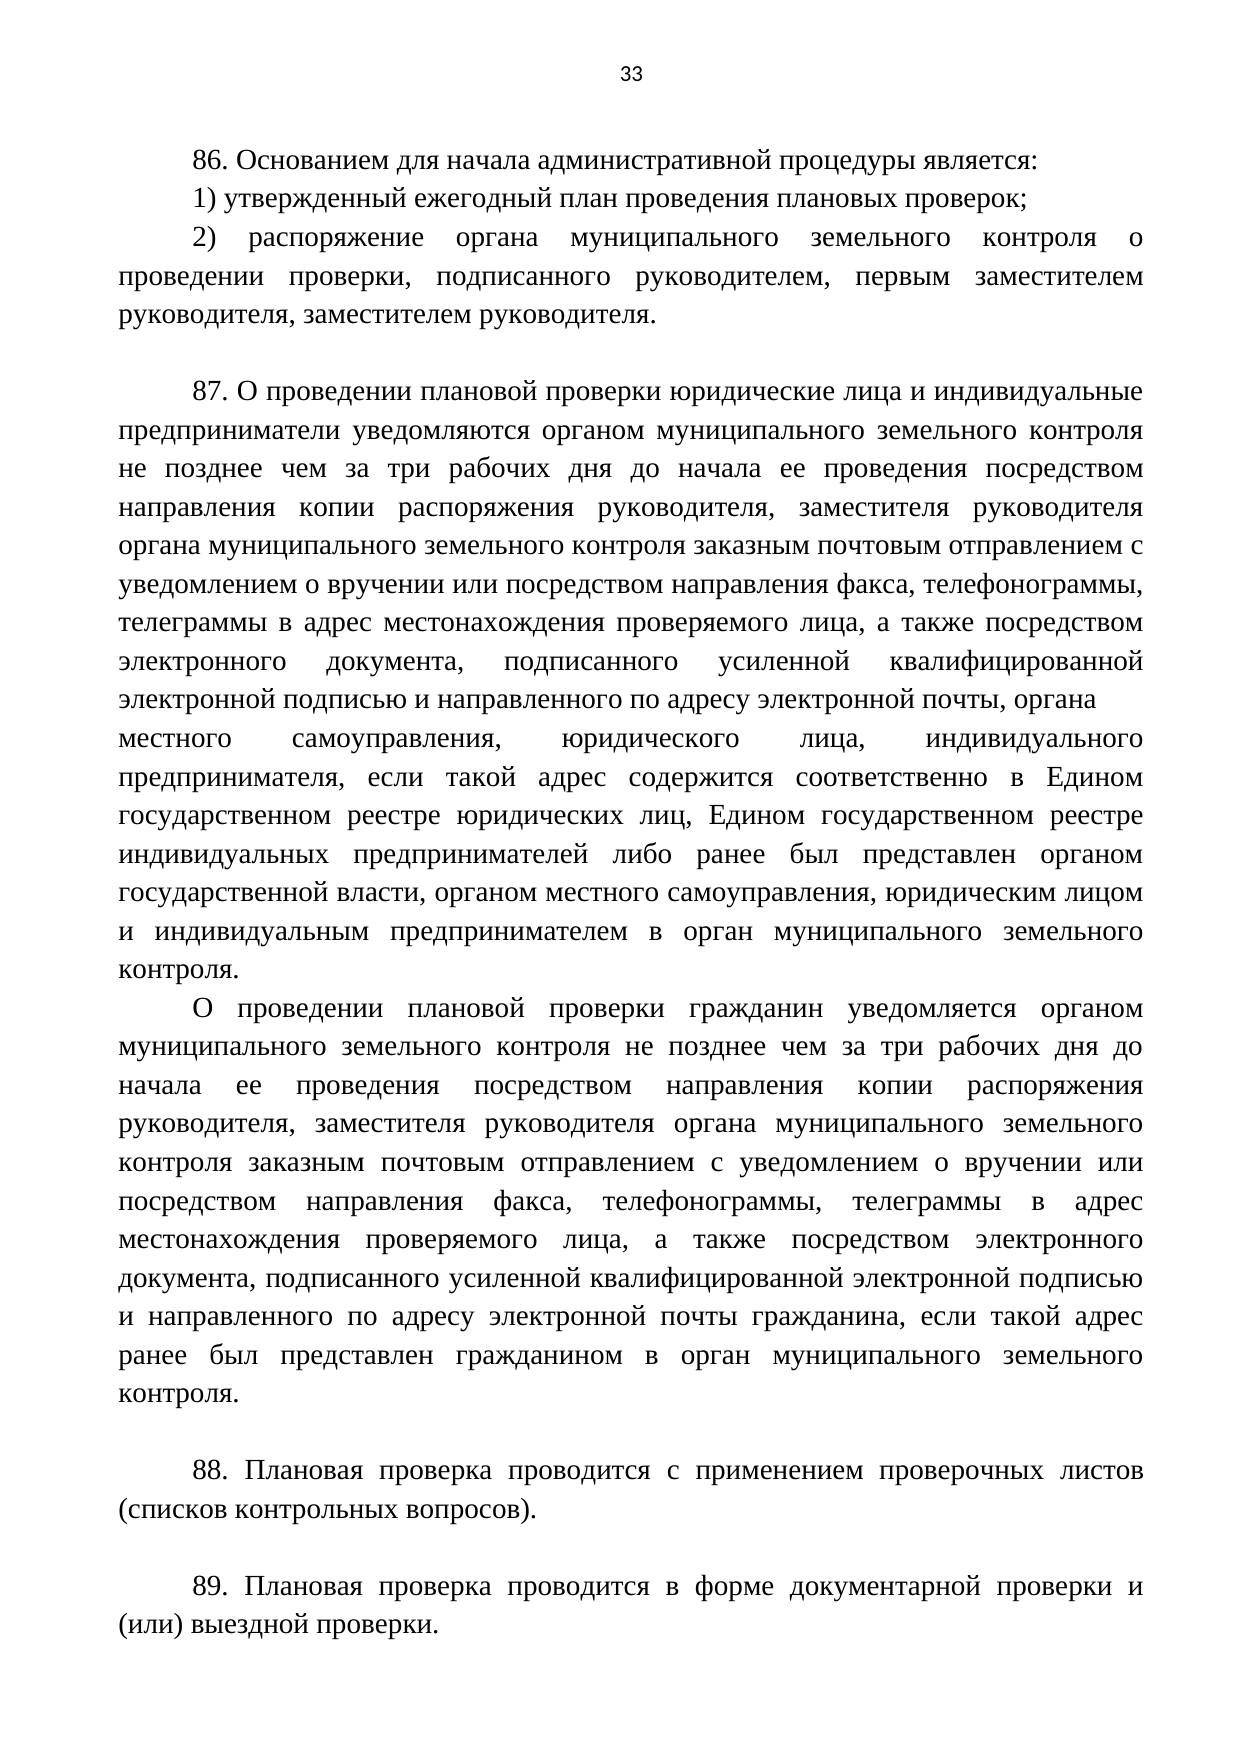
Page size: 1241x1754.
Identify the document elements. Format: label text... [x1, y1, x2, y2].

text 86. Основанием для начала административной процедуры является: [118, 142, 1144, 176]
text 87. О проведении плановой проверки юридические лица и индивидуальные предприниматели уведомляются органом муниципального земельного контроля не позднее чем за три рабочих дня до начала ее проведения посредством направления копии распоряжения руководителя, заместителя руководителя органа муниципального земельного контроля заказным почтовым отправлением с уведомлением о вручении или посредством направления факса, телефонограммы, телеграммы в адрес местонахождения проверяемого лица, а также посредством электронного документа, подписанного усиленной квалифицированной электронной подписью и направленного по адресу электронной почты, органа [118, 373, 1144, 715]
text местного самоуправления, юридического лица, индивидуального предпринимателя, если такой адрес содержится соответственно в Едином государственном реестре юридических лиц, Едином государственном реестре индивидуальных предпринимателей либо ранее был представлен органом государственной власти, органом местного самоуправления, юридическим лицом и индивидуальным предпринимателем в орган муниципального земельного контроля. [118, 720, 1144, 985]
text О проведении плановой проверки гражданин уведомляется органом муниципального земельного контроля не позднее чем за три рабочих дня до начала ее проведения посредством направления копии распоряжения руководителя, заместителя руководителя органа муниципального земельного контроля заказным почтовым отправлением с уведомлением о вручении или посредством направления факса, телефонограммы, телеграммы в адрес местонахождения проверяемого лица, а также посредством электронного документа, подписанного усиленной квалифицированной электронной подписью и направленного по адресу электронной почты гражданина, если такой адрес ранее был представлен гражданином в орган муниципального земельного контроля. [118, 990, 1144, 1409]
text 1) утвержденный ежегодный план проведения плановых проверок; [118, 181, 1144, 214]
text 89. Плановая проверка проводится в форме документарной проверки и (или) выездной проверки. [118, 1568, 1144, 1640]
text 2) распоряжение органа муниципального земельного контроля о проведении проверки, подписанного руководителем, первым заместителем руководителя, заместителем руководителя. [118, 219, 1144, 330]
text 88. Плановая проверка проводится с применением проверочных листов (списков контрольных вопросов). [118, 1452, 1144, 1524]
